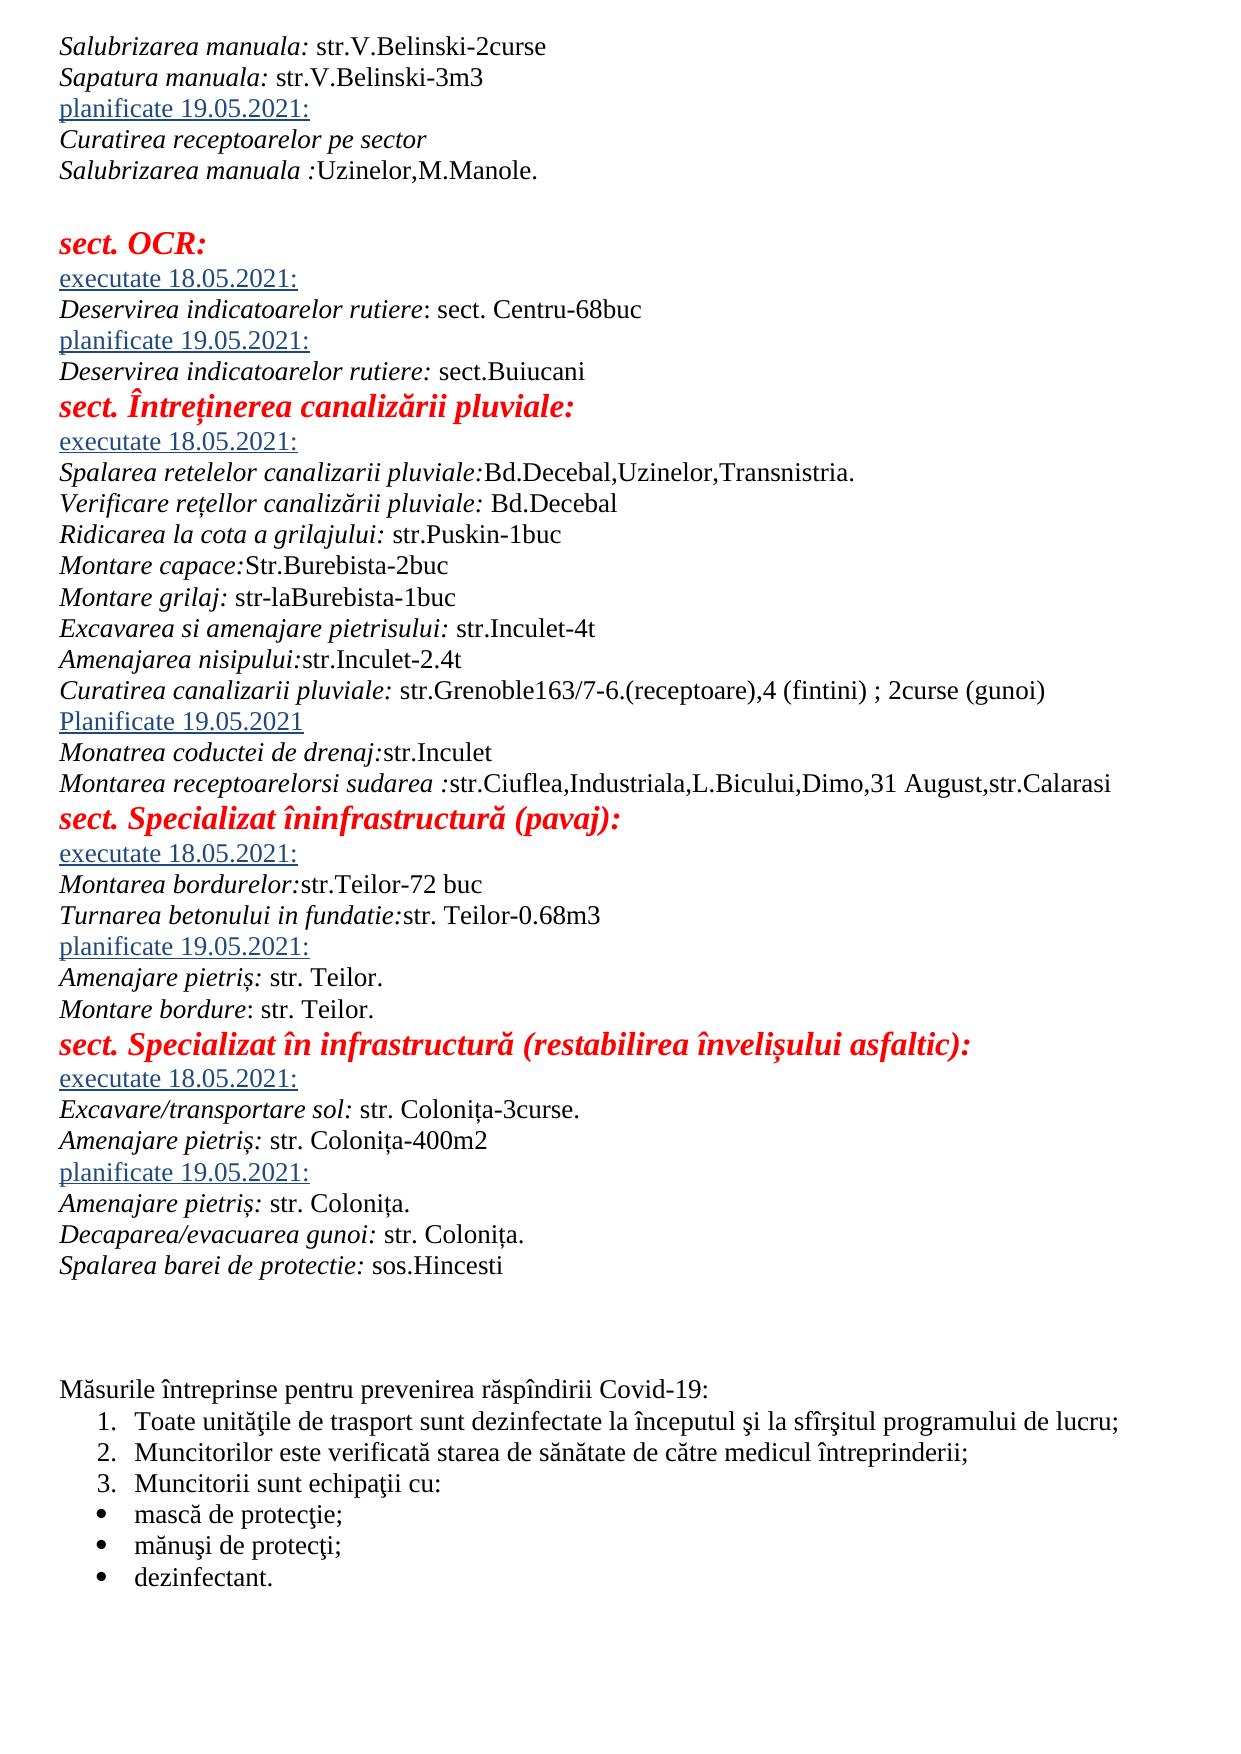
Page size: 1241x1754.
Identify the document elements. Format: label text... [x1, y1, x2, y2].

text Curatirea receptoarelor pe sector [59, 123, 1181, 154]
text Montare capace:Str.Burebista-2buc [59, 549, 1196, 581]
text Excavarea si amenajare pietrisului: str.Inculet-4t [59, 612, 1196, 643]
text Măsurile întreprinse pentru prevenirea răspîndirii Covid-19: [59, 1374, 1196, 1405]
text Amenajare pietriș: str. Colonița. [59, 1187, 1196, 1218]
text planificate 19.05.2021: [59, 324, 1181, 355]
text Deservirea indicatoarelor rutiere: sect.Buiucani [59, 355, 1181, 387]
text planificate 19.05.2021: [59, 1156, 1181, 1187]
text Decaparea/evacuarea gunoi: str. Colonița. [59, 1218, 1196, 1249]
text executate 18.05.2021: [59, 837, 1181, 868]
text Amenajare pietriș: str. Teilor. [59, 962, 1181, 993]
text Curatirea canalizarii pluviale: str.Grenoble163/7-6.(receptoare),4 (fintini) ; 2curse (gunoi) [59, 674, 1196, 705]
text Turnarea betonului in fundatie:str. Teilor-0.68m3 [59, 899, 1181, 930]
text Spalarea barei de protectie: sos.Hincesti [59, 1249, 1196, 1280]
text Excavare/transportare sol: str. Colonița-3curse. [59, 1093, 1181, 1124]
text executate 18.05.2021: [59, 425, 1181, 456]
text planificate 19.05.2021: [59, 930, 1181, 962]
text Salubrizarea manuala :Uzinelor,M.Manole. [59, 154, 1181, 185]
text Amenajare pietriș: str. Colonița-400m2 [59, 1124, 1181, 1156]
list Muncitorilor este verificată starea de sănătate de către medicul întreprinderii; [97, 1436, 1196, 1467]
text planificate 19.05.2021: [59, 92, 1181, 123]
text sect. Specializat îninfrastructură (pavaj): [59, 799, 1196, 837]
text Monatrea coductei de drenaj:str.Inculet [59, 736, 1196, 767]
text Salubrizarea manuala: str.V.Belinski-2curse [59, 29, 1181, 61]
text Planificate 19.05.2021 [59, 705, 1196, 736]
text sect. Specializat în infrastructură (restabilirea învelișului asfaltic): [59, 1024, 1196, 1062]
list mănuşi de protecţi; [97, 1529, 1196, 1561]
text Ridicarea la cota a grilajului: str.Puskin-1buc [59, 518, 1196, 549]
list Toate unităţile de trasport sunt dezinfectate la începutul şi la sfîrşitul programului de lucru; [97, 1405, 1196, 1436]
text Montarea receptoarelorsi sudarea :str.Ciuflea,Industriala,L.Bicului,Dimo,31 August,str.Calarasi [59, 767, 1196, 799]
text Montare bordure: str. Teilor. [59, 993, 1181, 1024]
text executate 18.05.2021: [59, 262, 1181, 293]
list dezinfectant. [97, 1561, 1196, 1592]
text Montare grilaj: str-laBurebista-1buc [59, 581, 1196, 612]
list mască de protecţie; [97, 1498, 1196, 1529]
text sect. Întreținerea canalizării pluviale: [59, 387, 1181, 425]
text Amenajarea nisipului:str.Inculet-2.4t [59, 643, 1196, 674]
text sect. OCR: [59, 224, 1181, 262]
text Deservirea indicatoarelor rutiere: sect. Centru-68buc [59, 293, 1181, 324]
text Montarea bordurelor:str.Teilor-72 buc [59, 868, 1181, 899]
text Sapatura manuala: str.V.Belinski-3m3 [59, 61, 1181, 92]
text Spalarea retelelor canalizarii pluviale:Bd.Decebal,Uzinelor,Transnistria. [59, 456, 1181, 487]
text executate 18.05.2021: [59, 1062, 1181, 1093]
text Verificare rețellor canalizării pluviale: Bd.Decebal [59, 487, 1196, 518]
list Muncitorii sunt echipaţii cu: [97, 1467, 1196, 1498]
